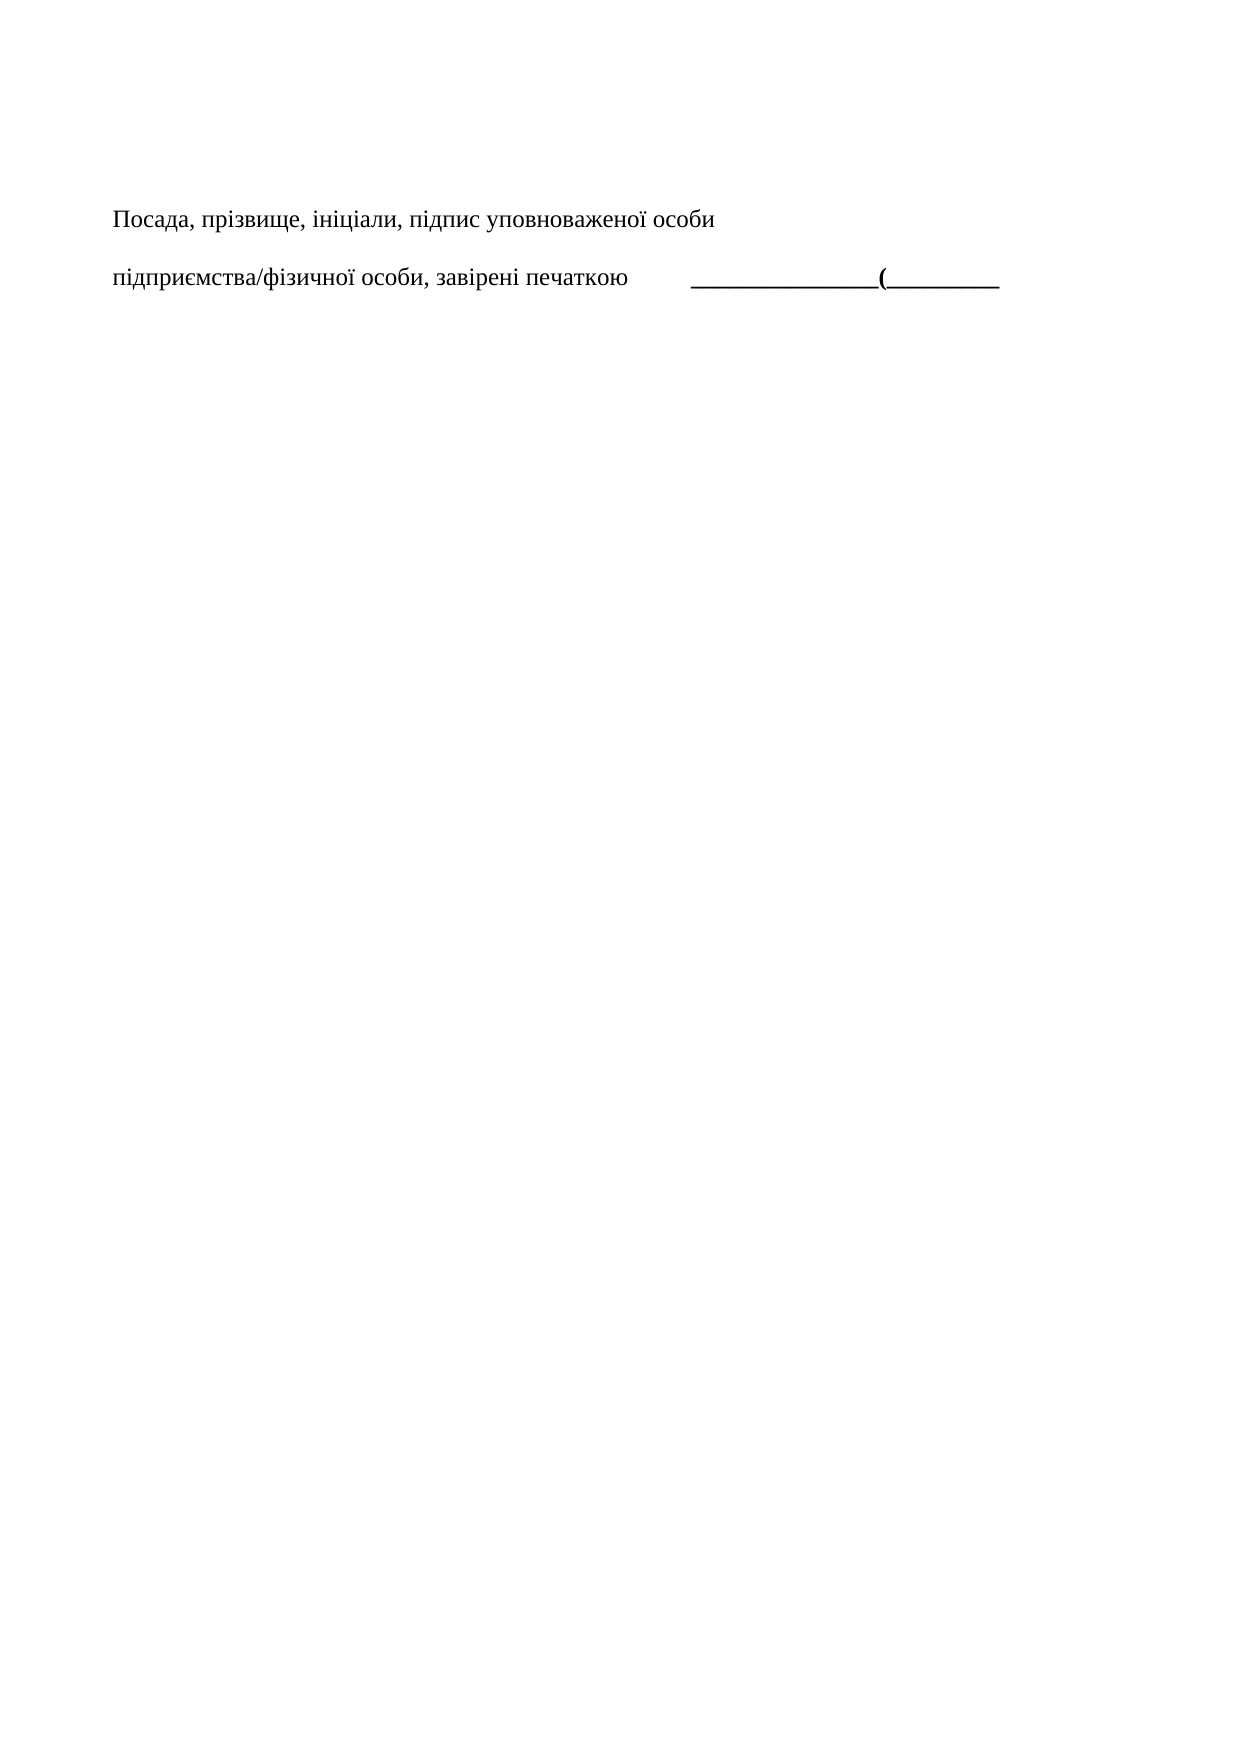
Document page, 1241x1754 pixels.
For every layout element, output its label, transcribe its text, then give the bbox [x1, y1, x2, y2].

text Посада, прізвище, ініціали, підпис уповноваженої особи [112, 204, 1175, 233]
text підприємства/фізичної особи, завірені печаткою _______________(_________ [112, 262, 1175, 291]
